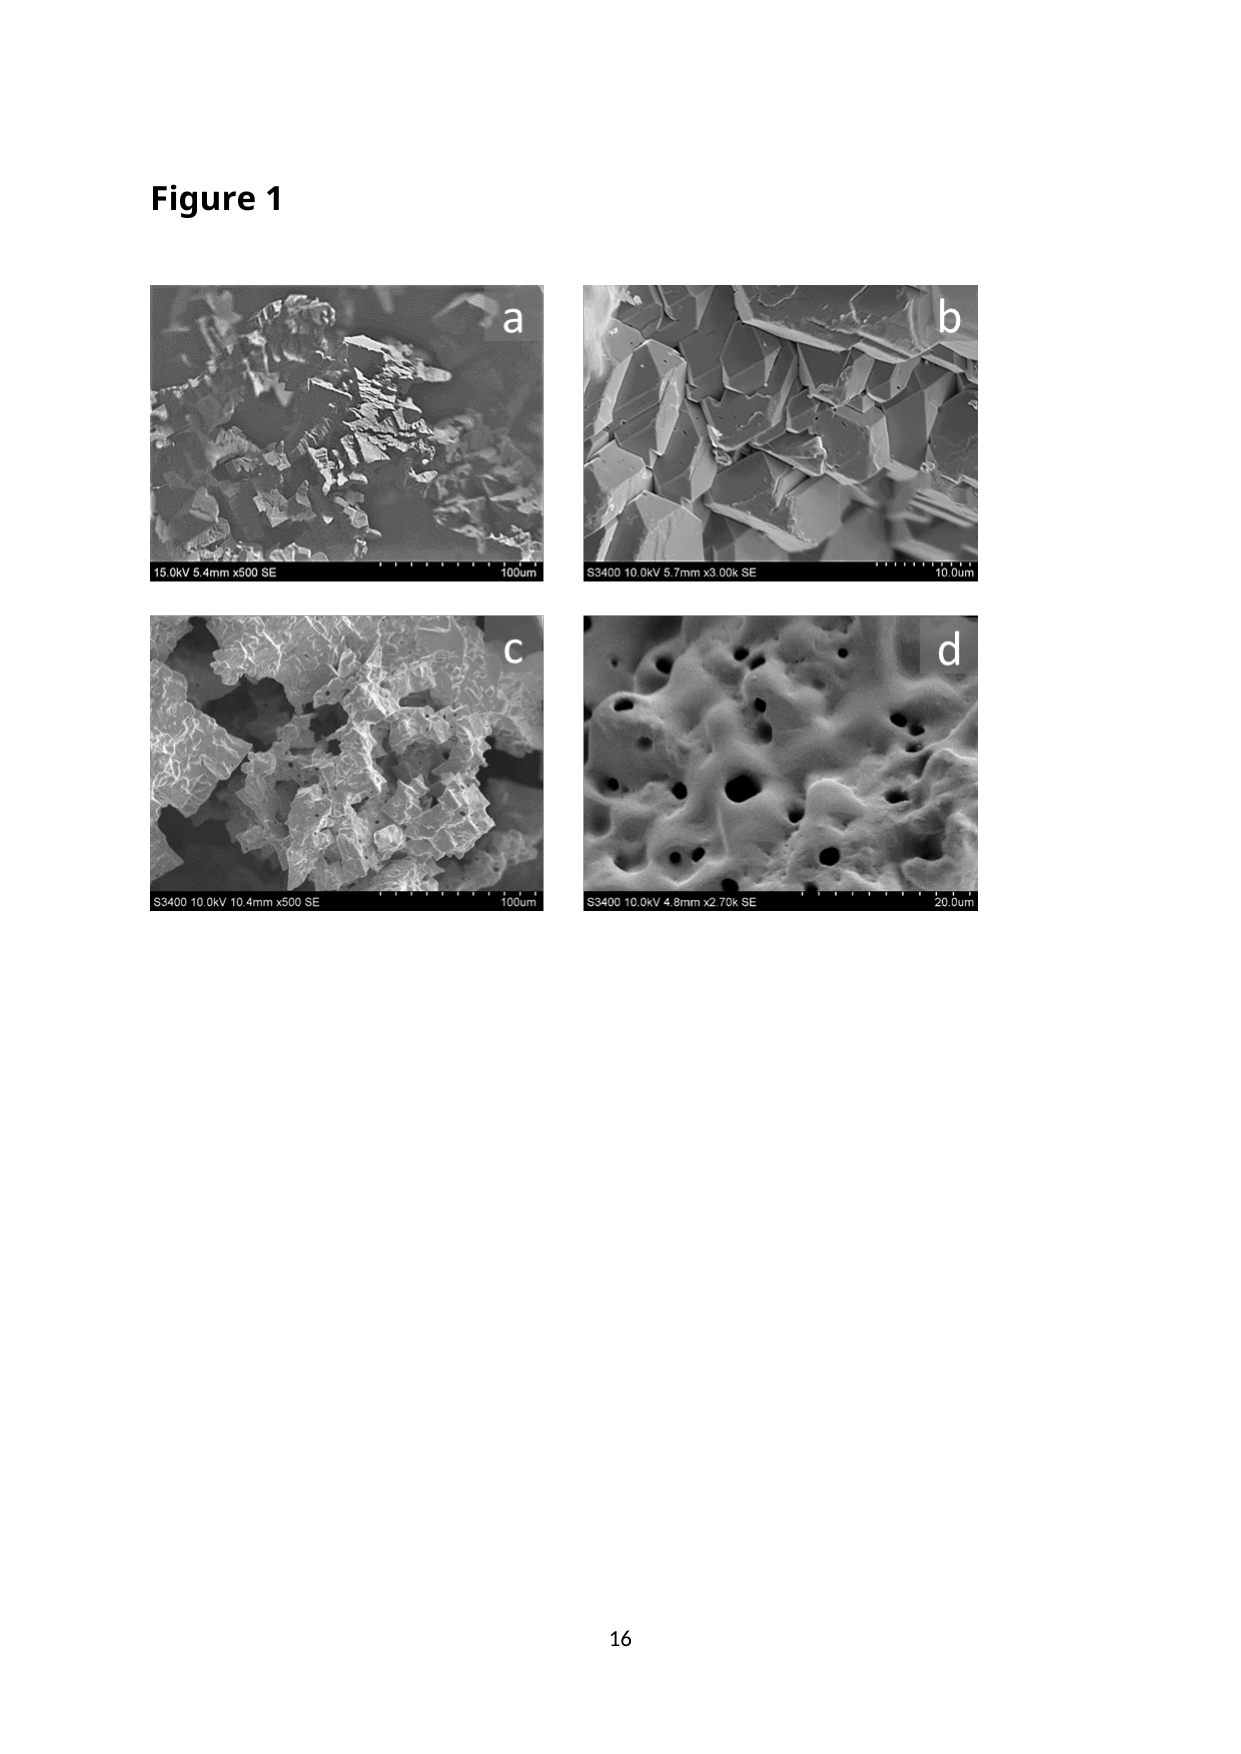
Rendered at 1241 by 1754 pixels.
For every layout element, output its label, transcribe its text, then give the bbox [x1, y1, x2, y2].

subtitle Figure 1 [150, 175, 1090, 220]
picture [150, 270, 993, 911]
